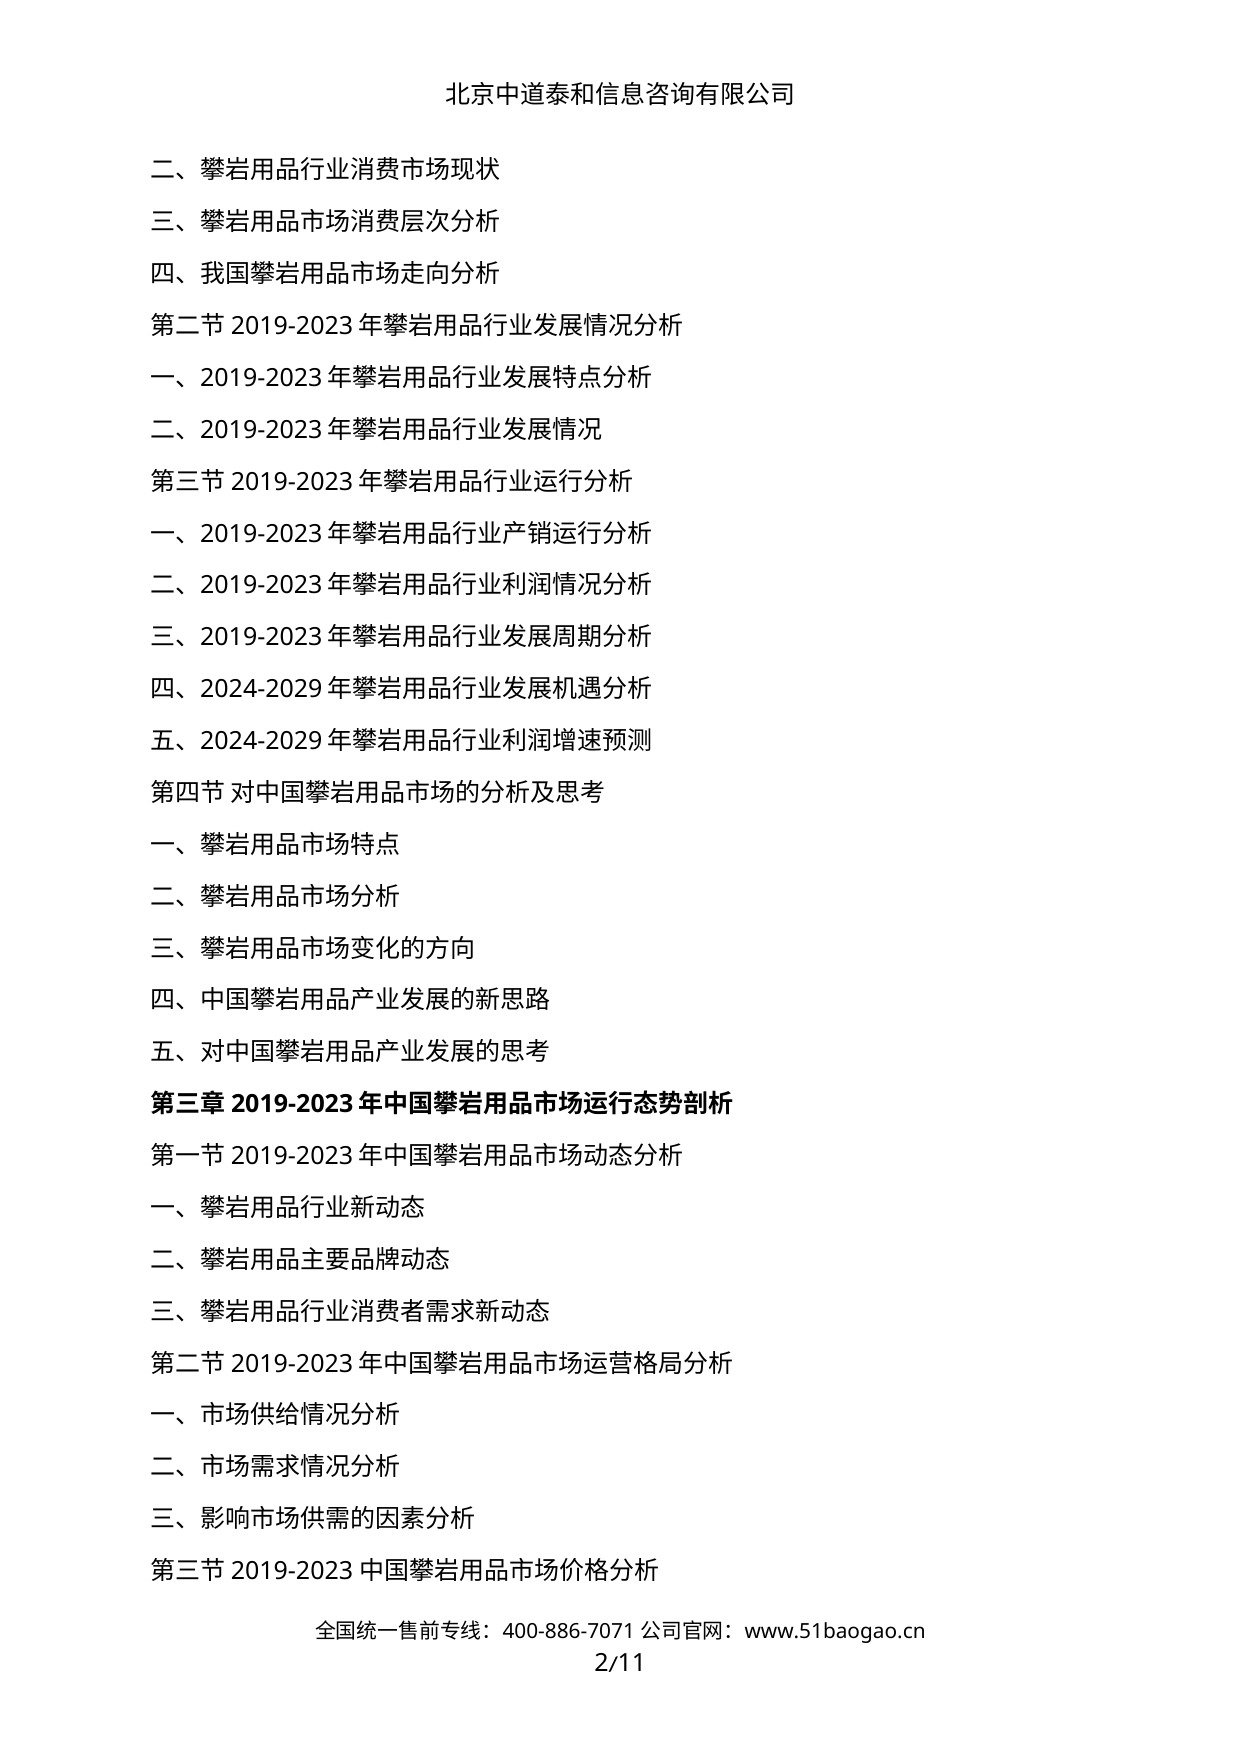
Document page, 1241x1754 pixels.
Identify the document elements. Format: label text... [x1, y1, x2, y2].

text 一、攀岩用品行业新动态 [150, 1187, 1090, 1224]
text 第二节 2019-2023年攀岩用品行业发展情况分析 [150, 306, 1090, 342]
text 一、2019-2023年攀岩用品行业产销运行分析 [150, 513, 1090, 549]
text 五、2024-2029年攀岩用品行业利润增速预测 [150, 721, 1090, 757]
text 二、攀岩用品市场分析 [150, 876, 1090, 912]
text 四、2024-2029年攀岩用品行业发展机遇分析 [150, 669, 1090, 705]
text 第三章 2019-2023年中国攀岩用品市场运行态势剖析 [150, 1084, 1090, 1120]
text 一、市场供给情况分析 [150, 1395, 1090, 1431]
text 第一节 2019-2023年中国攀岩用品市场动态分析 [150, 1136, 1090, 1172]
text 三、攀岩用品市场消费层次分析 [150, 202, 1090, 238]
text 一、攀岩用品市场特点 [150, 824, 1090, 861]
text 四、中国攀岩用品产业发展的新思路 [150, 980, 1090, 1016]
text 第四节 对中国攀岩用品市场的分析及思考 [150, 772, 1090, 809]
text 第三节 2019-2023 中国攀岩用品市场价格分析 [150, 1551, 1090, 1587]
text 四、我国攀岩用品市场走向分析 [150, 254, 1090, 290]
text 二、2019-2023年攀岩用品行业利润情况分析 [150, 565, 1090, 601]
text 二、市场需求情况分析 [150, 1447, 1090, 1483]
text 第二节 2019-2023年中国攀岩用品市场运营格局分析 [150, 1343, 1090, 1379]
text 二、攀岩用品主要品牌动态 [150, 1239, 1090, 1276]
text 三、攀岩用品行业消费者需求新动态 [150, 1291, 1090, 1327]
text 三、2019-2023年攀岩用品行业发展周期分析 [150, 617, 1090, 653]
text 三、影响市场供需的因素分析 [150, 1499, 1090, 1535]
text 二、2019-2023年攀岩用品行业发展情况 [150, 409, 1090, 446]
text 第三节 2019-2023年攀岩用品行业运行分析 [150, 461, 1090, 497]
text 三、攀岩用品市场变化的方向 [150, 928, 1090, 964]
text 二、攀岩用品行业消费市场现状 [150, 150, 1090, 186]
text 一、2019-2023年攀岩用品行业发展特点分析 [150, 357, 1090, 394]
text 五、对中国攀岩用品产业发展的思考 [150, 1032, 1090, 1068]
